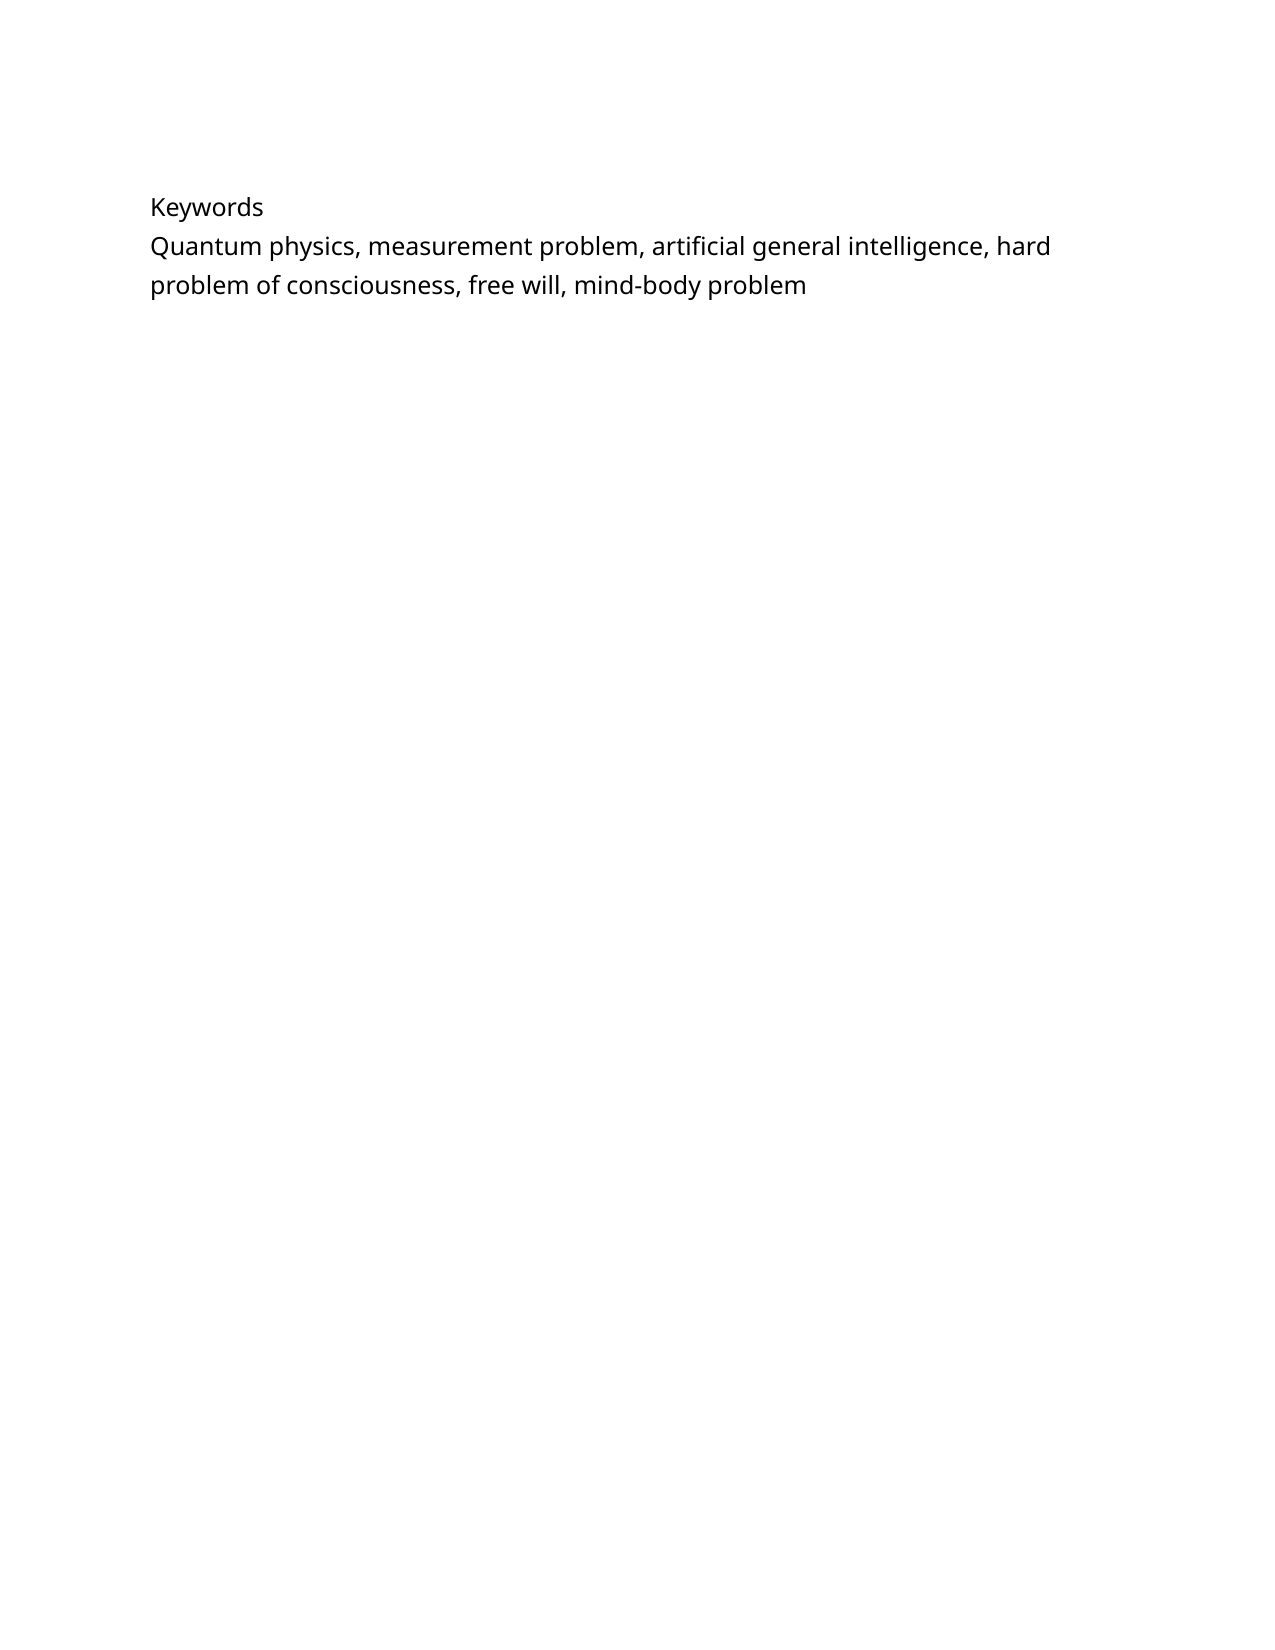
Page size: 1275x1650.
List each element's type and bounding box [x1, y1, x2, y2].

text [150, 150, 1125, 302]
